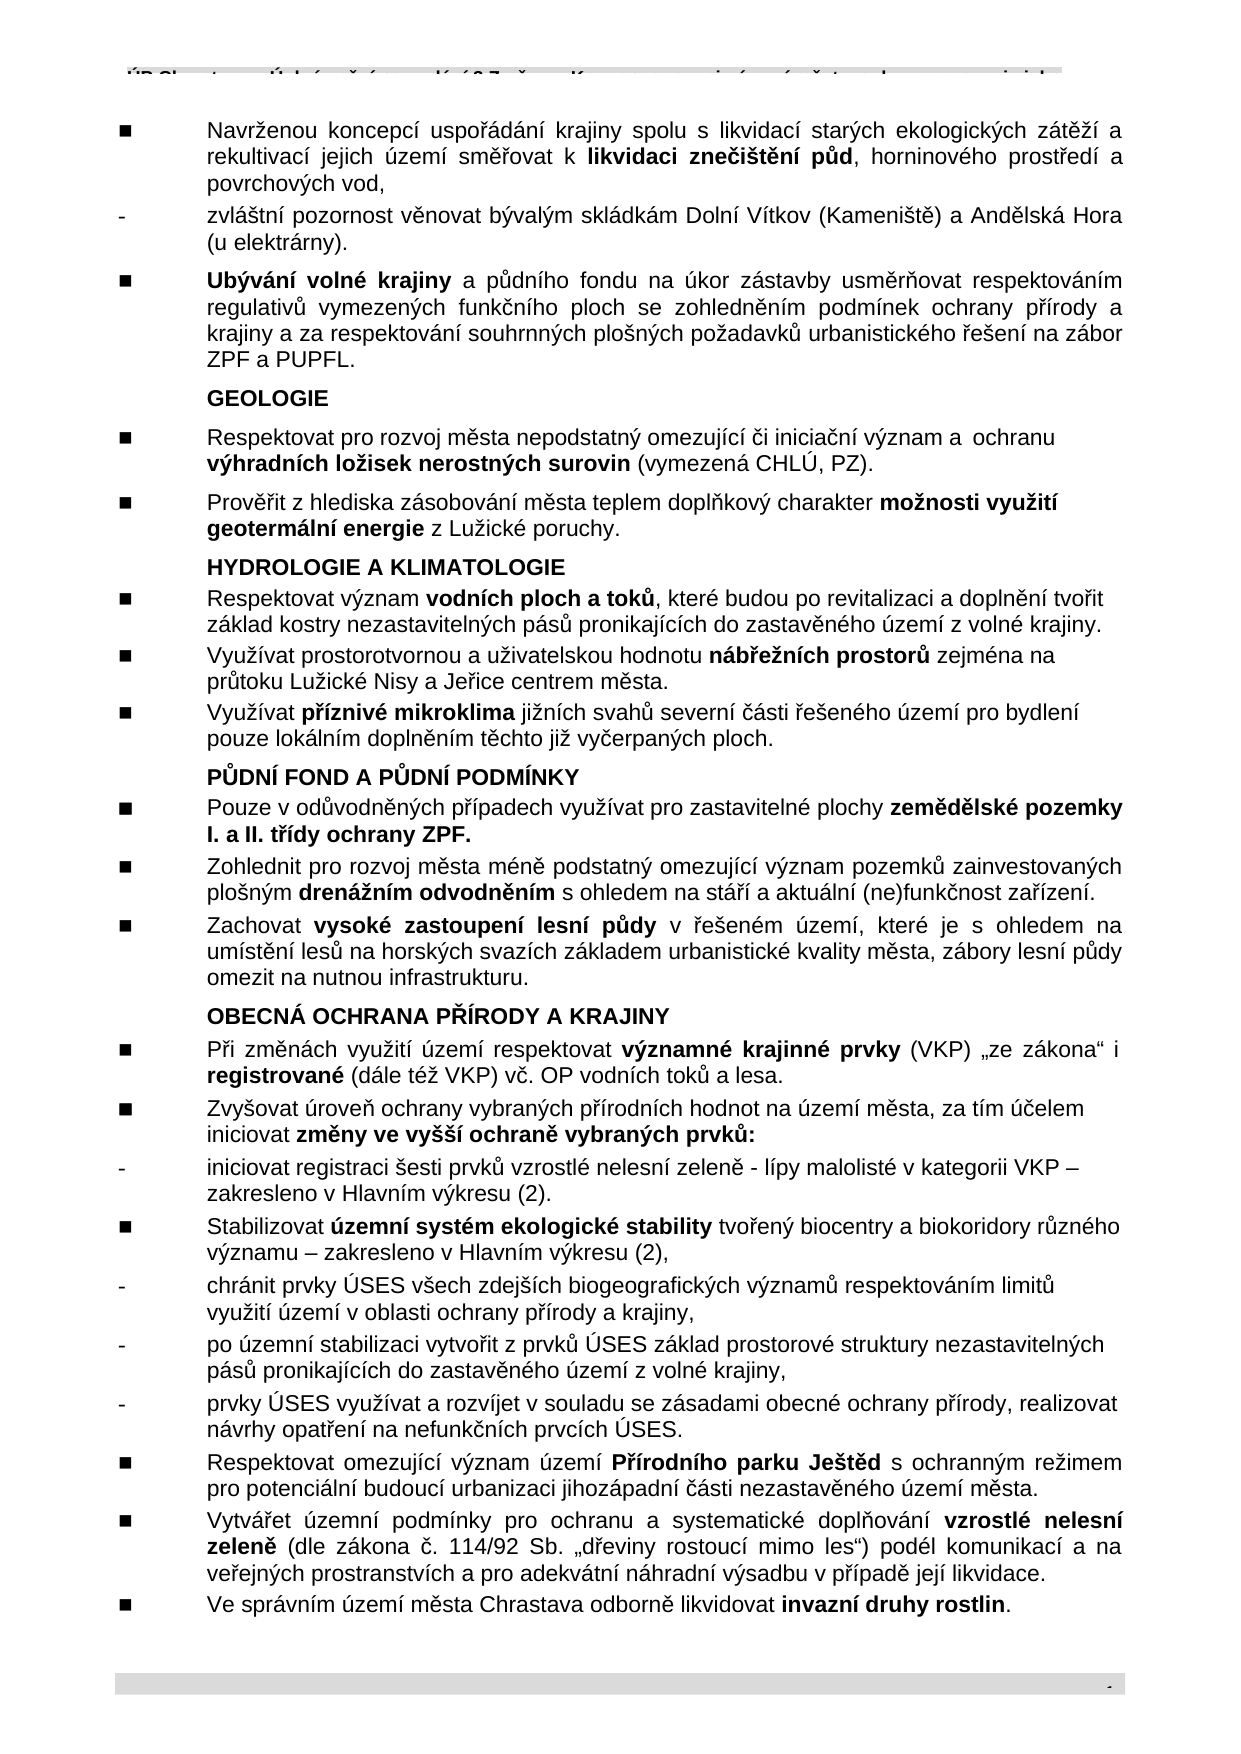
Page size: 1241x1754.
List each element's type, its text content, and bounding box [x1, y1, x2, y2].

list Ve správním území města Chrastava odborně likvidovat invazní druhy rostlin. [118, 1591, 1138, 1618]
list iniciovat registraci šesti prvků vzrostlé nelesní zeleně - lípy malolisté v kategorii VKP – zakresleno v Hlavním výkresu (2). [118, 1154, 1123, 1207]
list chránit prvky ÚSES všech zdejších biogeografických významů respektováním limitů využití území v oblasti ochrany přírody a krajiny, [118, 1272, 1123, 1325]
list Zohlednit pro rozvoj města méně podstatný omezující význam pozemků zainvestovaných plošným drenážním odvodněním s ohledem na stáří a aktuální (ne)funkčnost zařízení. [118, 854, 1123, 905]
list Prověřit z hlediska zásobování města teplem doplňkový charakter možnosti využití geotermální energie z Lužické poruchy. [118, 489, 1123, 542]
list Zachovat vysoké zastoupení lesní půdy v řešeném území, které je s ohledem na umístění lesů na horských svazích základem urbanistické kvality města, zábory lesní půdy omezit na nutnou infrastrukturu. [118, 912, 1123, 991]
text registrované (dále též VKP) vč. OP vodních toků a lesa. [207, 1062, 1138, 1088]
list zvláštní pozornost věnovat bývalým skládkám Dolní Vítkov (Kameniště) a Andělská Hora (u elektrárny). [118, 202, 1123, 255]
list prvky ÚSES využívat a rozvíjet v souladu se zásadami obecné ochrany přírody, realizovat návrhy opatření na nefunkčních prvcích ÚSES. [118, 1390, 1122, 1442]
list Respektovat omezující význam území Přírodního parku Ještěd s ochranným režimem pro potenciální budoucí urbanizaci jihozápadní části nezastavěného území města. [118, 1448, 1122, 1501]
list Pouze v odůvodněných případech využívat pro zastavitelné plochy zemědělské pozemky I. a II. třídy ochrany ZPF. [118, 794, 1123, 847]
list Respektovat pro rozvoj města nepodstatný omezující či iniciační význam a ochranu [118, 424, 1138, 450]
list po územní stabilizaci vytvořit z prvků ÚSES základ prostorové struktury nezastavitelných pásů pronikajících do zastavěného území z volné krajiny, [118, 1331, 1123, 1383]
list Navrženou koncepcí uspořádání krajiny spolu s likvidací starých ekologických zátěží a rekultivací jejich území směřovat k likvidaci znečištění půd, horninového prostředí a povrchových vod, [118, 117, 1123, 196]
list Vytvářet územní podmínky pro ochranu a systematické doplňování vzrostlé nelesní zeleně (dle zákona č. 114/92 Sb. „dřeviny rostoucí mimo les“) podél komunikací a na veřejných prostranstvích a pro adekvátní náhradní výsadbu v případě její likvidace. [118, 1507, 1123, 1586]
subtitle HYDROLOGIE A KLIMATOLOGIE [207, 554, 1138, 581]
list Zvyšovat úroveň ochrany vybraných přírodních hodnot na území města, za tím účelem iniciovat změny ve vyšší ochraně vybraných prvků: [118, 1095, 1123, 1148]
list Využívat prostorotvornou a uživatelskou hodnotu nábřežních prostorů zejména na průtoku Lužické Nisy a Jeřice centrem města. [118, 642, 1123, 694]
list Ubývání volné krajiny a půdního fondu na úkor zástavby usměrňovat respektováním regulativů vymezených funkčního ploch se zohledněním podmínek ochrany přírody a krajiny a za respektování souhrnných plošných požadavků urbanistického řešení na zábor ZPF a PUPFL. [118, 267, 1123, 373]
subtitle GEOLOGIE [207, 385, 1138, 411]
list Využívat příznivé mikroklima jižních svahů severní části řešeného území pro bydlení pouze lokálním doplněním těchto již vyčerpaných ploch. [118, 699, 1123, 751]
list Při změnách využití území respektovat významné krajinné prvky (VKP) „ze zákona“ i [118, 1036, 1138, 1062]
list Respektovat význam vodních ploch a toků, které budou po revitalizaci a doplnění tvořit základ kostry nezastavitelných pásů pronikajících do zastavěného území z volné krajiny. [118, 585, 1123, 638]
subtitle PŮDNÍ FOND A PŮDNÍ PODMÍNKY [207, 764, 1138, 790]
subtitle OBECNÁ OCHRANA PŘÍRODY A KRAJINY [207, 1003, 1138, 1029]
list Stabilizovat územní systém ekologické stability tvořený biocentry a biokoridory různého významu – zakresleno v Hlavním výkresu (2), [118, 1213, 1123, 1265]
text výhradních ložisek nerostných surovin (vymezená CHLÚ, PZ). [207, 450, 1138, 477]
